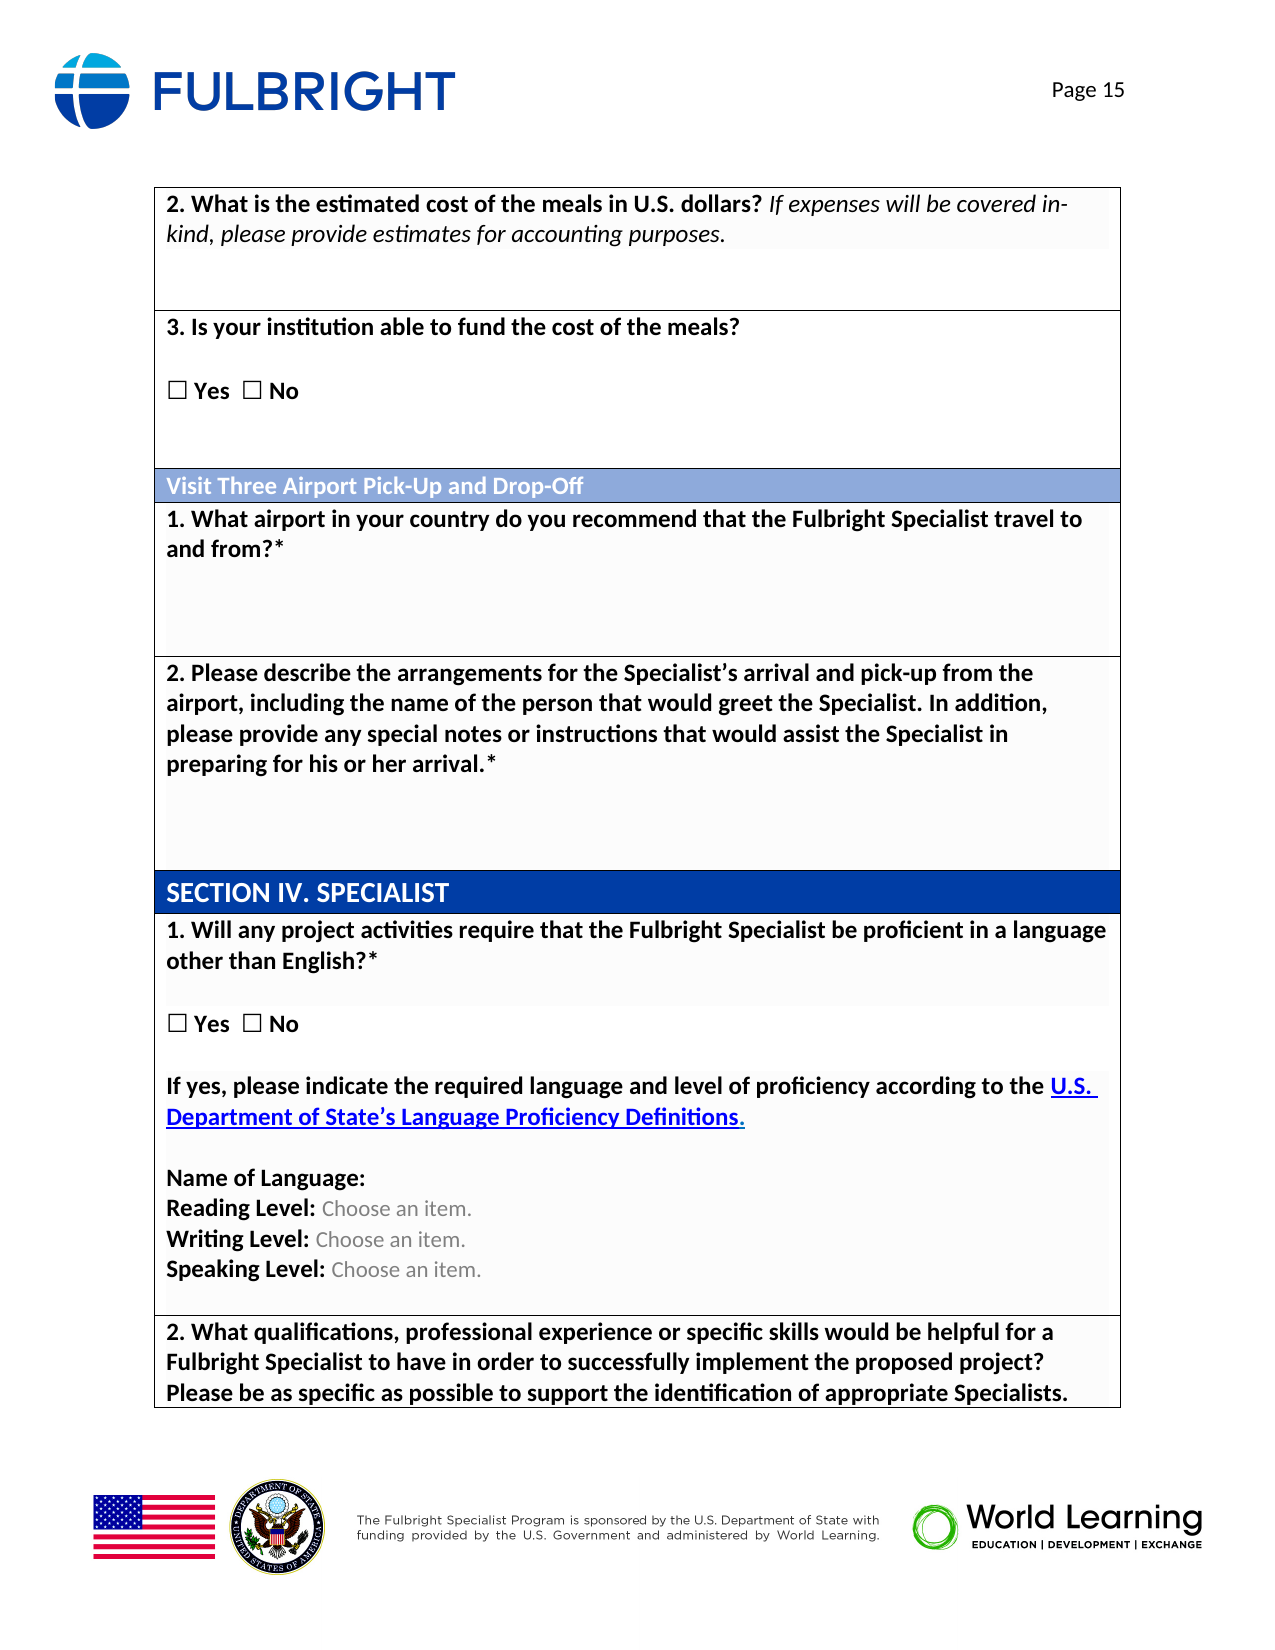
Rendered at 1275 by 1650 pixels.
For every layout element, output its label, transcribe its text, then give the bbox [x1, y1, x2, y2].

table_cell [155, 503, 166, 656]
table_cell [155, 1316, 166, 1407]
table_cell 2. What is the estimated cost of the meals in U.S. dollars? If expenses will be covered in-kind, please provide estimates for accounting purposes. [155, 188, 1120, 310]
table_cell SECTION IV. SPECIALIST [155, 871, 1120, 913]
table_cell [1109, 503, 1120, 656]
table_cell Visit Three Airport Pick-Up and Drop-Off [155, 469, 1120, 502]
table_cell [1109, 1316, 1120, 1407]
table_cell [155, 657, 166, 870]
table_cell 3. Is your institution able to fund the cost of the meals? Yes No [155, 311, 1120, 467]
picture [54, 53, 456, 129]
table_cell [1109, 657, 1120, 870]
picture [3, 1477, 1275, 1650]
table_cell 1. Will any project activities require that the Fulbright Specialist be proficient in a language other than English?* Yes No If yes, please indicate the required language and level of proficiency according to the U.S. Department of State’s Language Proficiency Definitions. Name of Language: Reading Level: Writing Level: Speaking Level: [155, 914, 1120, 1315]
